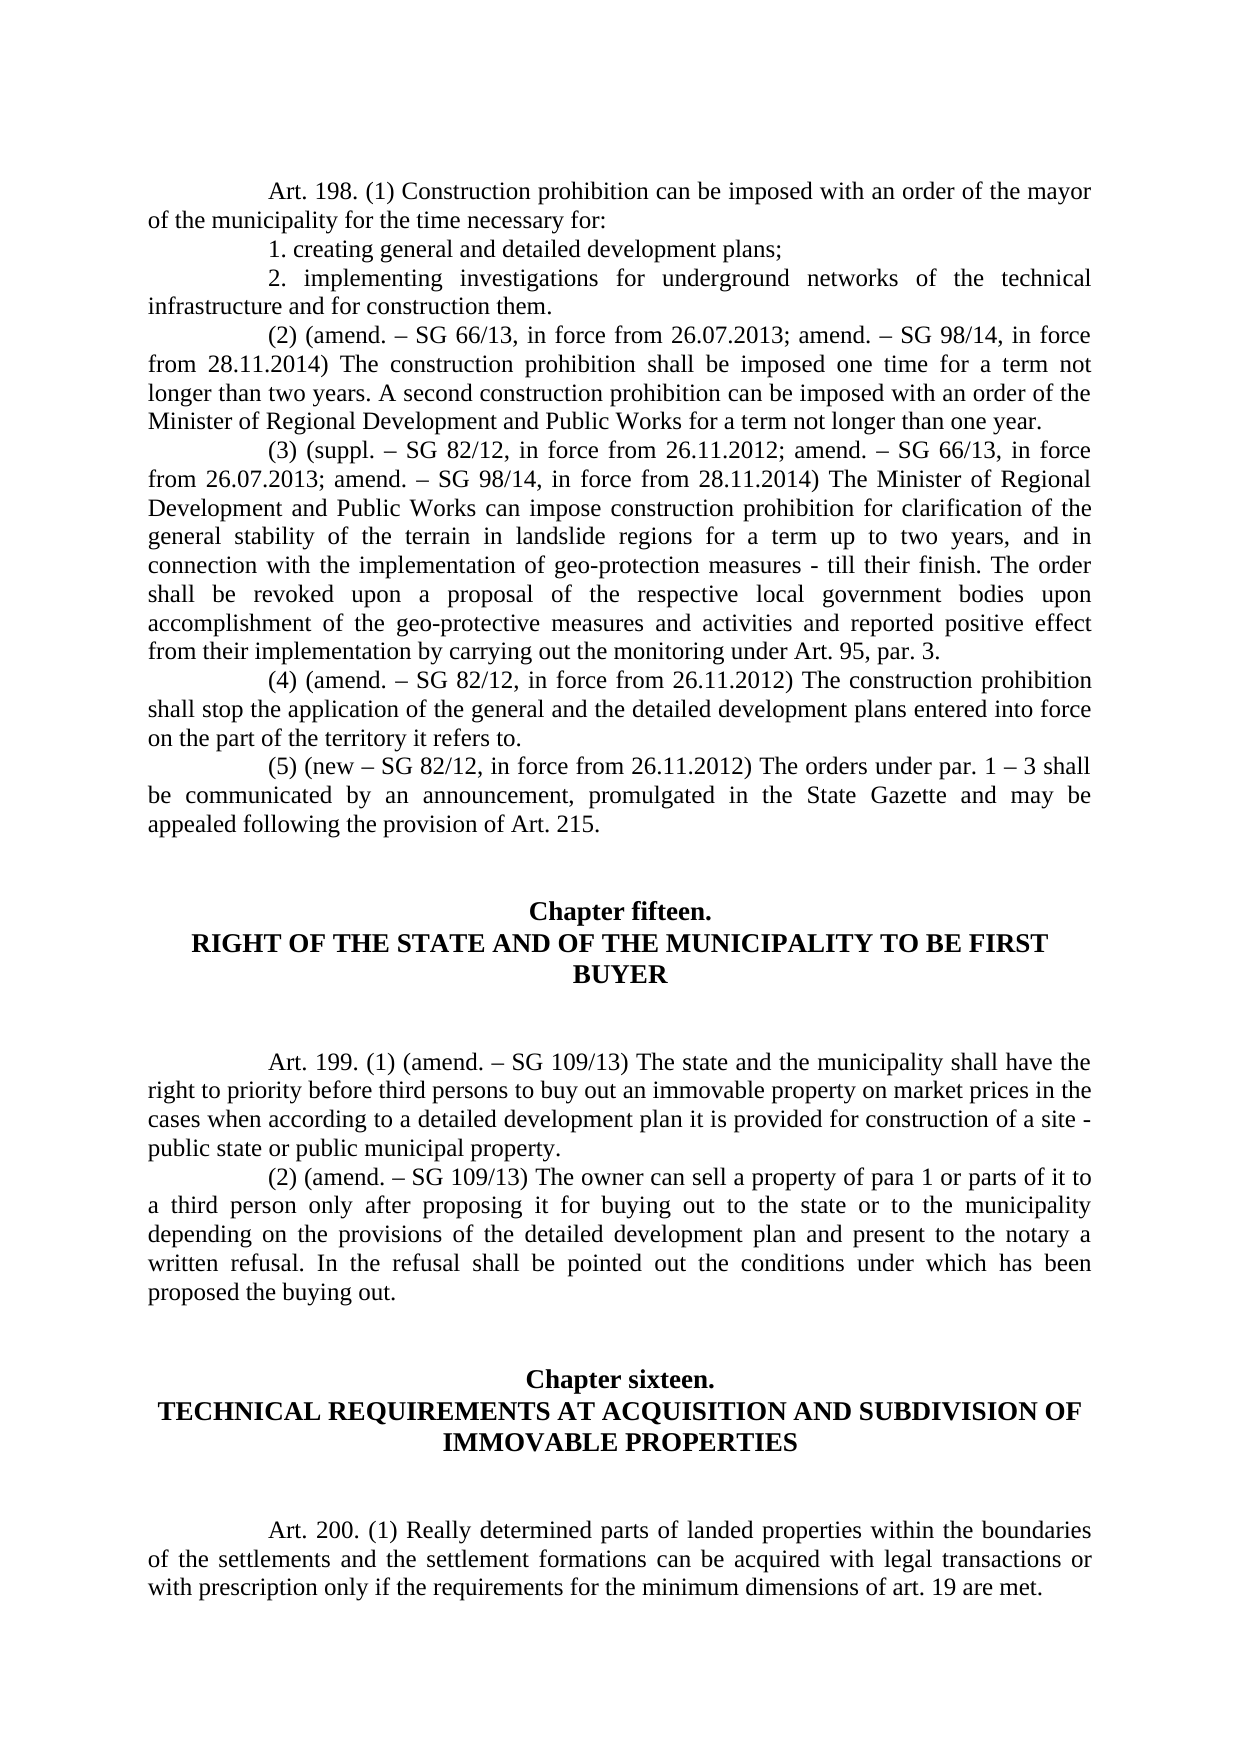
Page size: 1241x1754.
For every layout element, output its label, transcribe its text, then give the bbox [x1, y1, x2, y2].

text Art. 198. (1) Construction prohibition can be imposed with an order of the mayor of the municipality for the time necessary for: [148, 176, 1093, 234]
text (5) (new – SG 82/12, in force from 26.11.2012) The orders under par. 1 – 3 shall be communicated by an announcement, promulgated in the State Gazette and may be appealed following the provision of Art. 215. [148, 751, 1093, 838]
text (2) (amend. – SG 109/13) The owner can sell a property of para 1 or parts of it to a third person only after proposing it for buying out to the state or to the municipality depending on the provisions of the detailed development plan and present to the notary a written refusal. In the refusal shall be pointed out the conditions under which has been proposed the buying out. [148, 1162, 1093, 1306]
text Chapter sixteen. TECHNICAL REQUIREMENTS АТ ACQUISITION AND SUBDIVISION OF IMMOVABLE PROPERTIES [148, 1363, 1093, 1457]
text Art. 199. (1) (amend. – SG 109/13) The state and the municipality shall have the right to priority before third persons to buy out an immovable property on market prices in the cases when according to a detailed development plan it is provided for construction of a site - public state or public municipal property. [148, 1047, 1093, 1162]
text Chapter fifteen. RIGHT OF THE STATE AND OF THE MUNICIPALITY TO BE FIRST BUYER [148, 896, 1093, 989]
text (4) (amend. – SG 82/12, in force from 26.11.2012) The construction prohibition shall stop the application of the general and the detailed development plans entered into force on the part of the territory it refers to. [148, 665, 1093, 751]
text 1. creating general and detailed development plans; [148, 234, 1093, 263]
text 2. implementing investigations for underground networks of the technical infrastructure and for construction them. [148, 263, 1093, 320]
text (3) (suppl. – SG 82/12, in force from 26.11.2012; amend. – SG 66/13, in force from 26.07.2013; amend. – SG 98/14, in force from 28.11.2014) The Minister of Regional Development and Public Works can impose construction prohibition for clarification of the general stability of the terrain in landslide regions for a term up to two years, and in connection with the implementation of geo-protection measures - till their finish. The order shall be revoked upon a proposal of the respective local government bodies upon accomplishment of the geo-protective measures and activities and reported positive effect from their implementation by carrying out the monitoring under Art. 95, par. 3. [148, 435, 1093, 665]
text Art. 200. (1) Really determined parts of landed properties within the boundaries of the settlements and the settlement formations can be acquired with legal transactions or with prescription only if the requirements for the minimum dimensions of art. 19 are met. [148, 1515, 1093, 1601]
text (2) (amend. – SG 66/13, in force from 26.07.2013; amend. – SG 98/14, in force from 28.11.2014) The construction prohibition shall be imposed one time for a term not longer than two years. A second construction prohibition can be imposed with an order of the Minister of Regional Development and Public Works for a term not longer than one year. [148, 320, 1093, 435]
